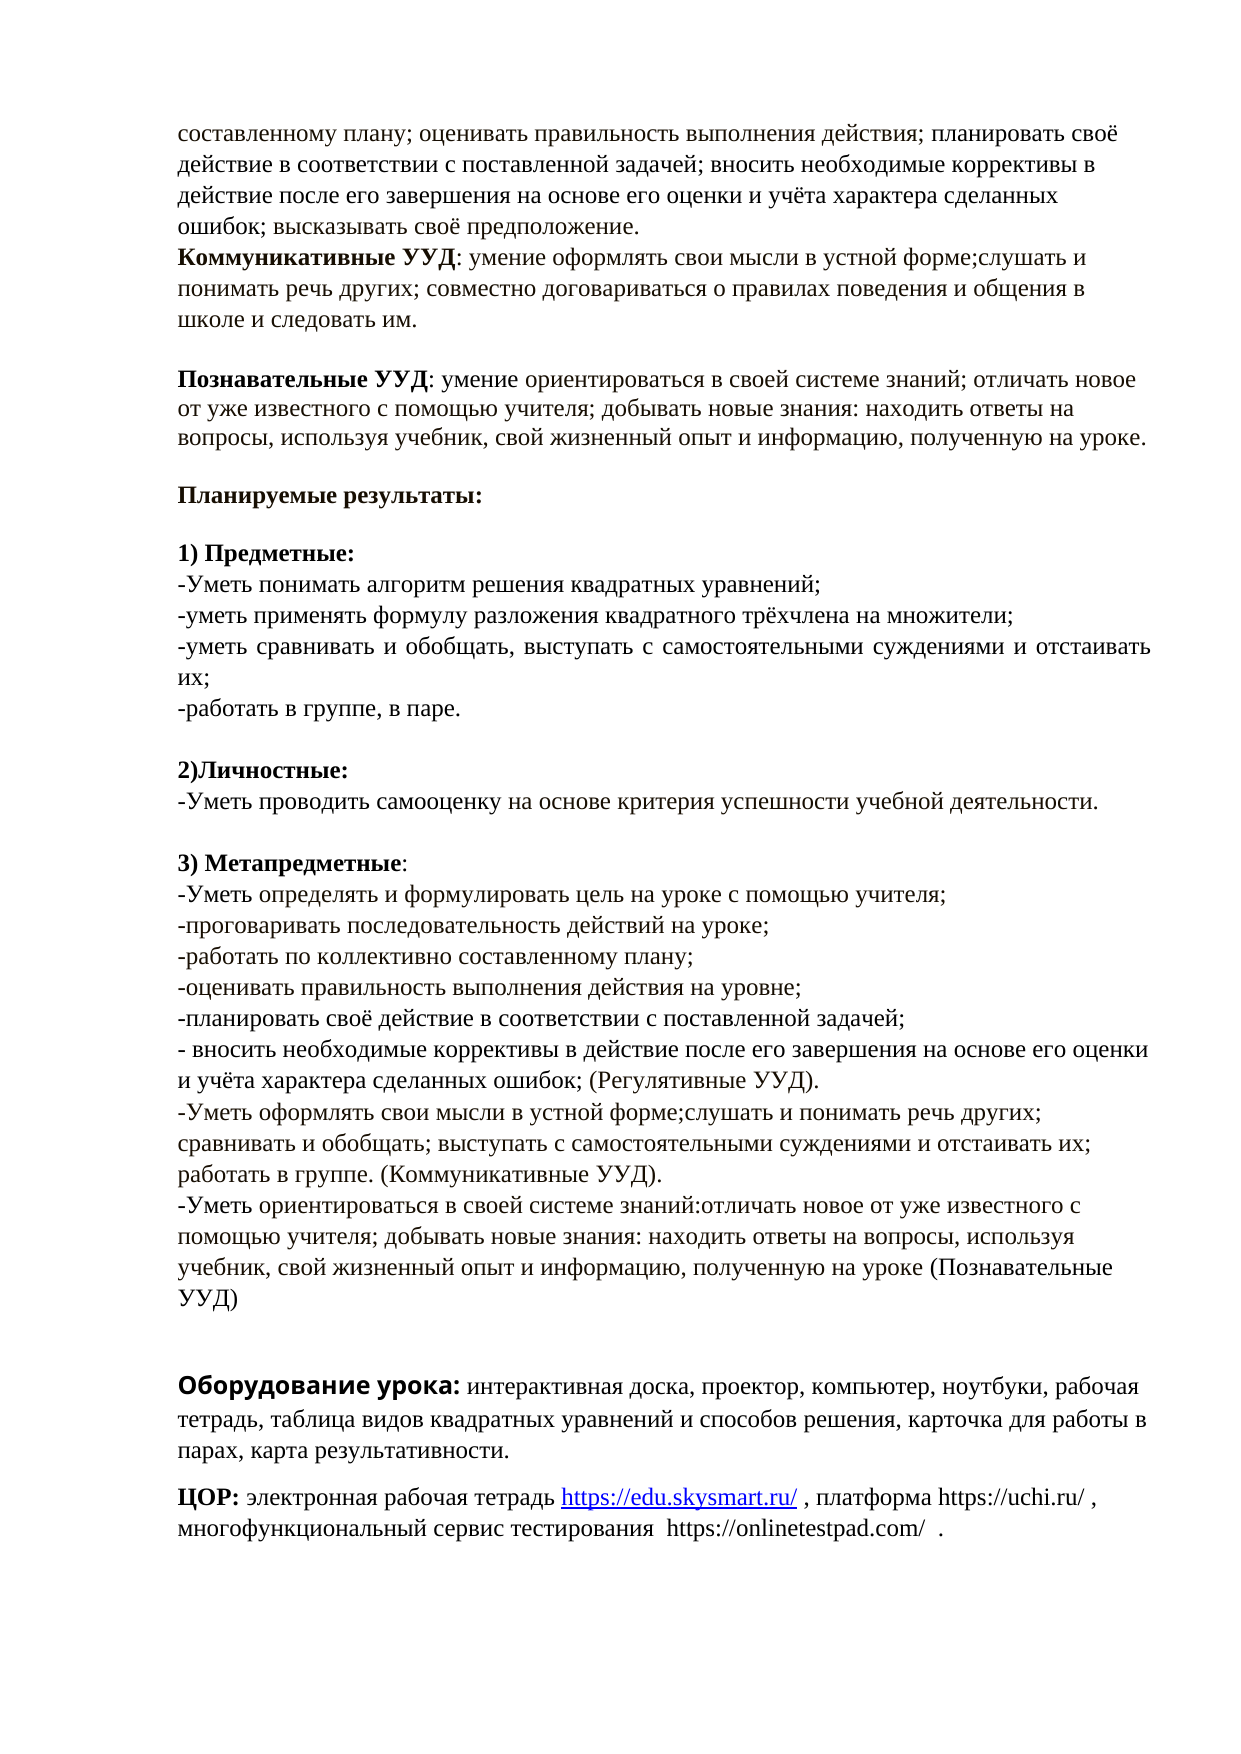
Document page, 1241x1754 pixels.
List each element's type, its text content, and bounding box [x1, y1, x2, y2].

text -планировать своё действие в соответствии с поставленной задачей; [177, 1003, 1152, 1032]
text -Уметь понимать алгоритм решения квадратных уравнений; [177, 569, 1152, 598]
text - вносить необходимые коррективы в действие после его завершения на основе его оценки и учёта характера сделанных ошибок; (Регулятивные УУД). [177, 1034, 1152, 1094]
text 3) Метапредметные: [177, 848, 1152, 877]
text -уметь сравнивать и обобщать, выступать с самостоятельными суждениями и отстаивать их; [177, 631, 1152, 691]
text -уметь применять формулу разложения квадратного трёхчлена на множители; [177, 600, 1152, 629]
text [177, 118, 1152, 240]
text Познавательные УУД: умение ориентироваться в своей системе знаний; отличать новое от уже известного с помощью учителя; добывать новые знания: находить ответы на вопросы, используя учебник, свой жизненный опыт и информацию, полученную на уроке. [177, 364, 1152, 451]
text -Уметь оформлять свои мысли в устной форме;слушать и понимать речь других; сравнивать и обобщать; выступать с самостоятельными суждениями и отстаивать их; работать в группе. (Коммуникативные УУД). [177, 1097, 1152, 1187]
text -работать в группе, в паре. [177, 693, 1152, 722]
text -Уметь ориентироваться в своей системе знаний:отличать новое от уже известного с помощью учителя; добывать новые знания: находить ответы на вопросы, используя учебник, свой жизненный опыт и информацию, полученную на уроке (Познавательные УУД) [177, 1190, 1152, 1312]
text Оборудование урока: интерактивная доска, проектор, компьютер, ноутбуки, рабочая тетрадь, таблица видов квадратных уравнений и способов решения, карточка для работы в парах, карта результативности. [177, 1367, 1152, 1463]
text -Уметь определять и формулировать цель на уроке с помощью учителя; [177, 879, 1152, 908]
text 1) Предметные: [177, 538, 1152, 567]
text 2)Личностные: -Уметь проводить самооценку на основе критерия успешности учебной деятельности. [177, 755, 1152, 815]
text ЦОР: электронная рабочая тетрадь https://edu.skysmart.ru/ , платформа https://uchi.ru/ , многофункциональный сервис тестирования https://onlinetestpad.com/ . [177, 1482, 1152, 1542]
text -работать по коллективно составленному плану; [177, 941, 1152, 970]
text -оценивать правильность выполнения действия на уровне; [177, 972, 1152, 1001]
text Планируемые результаты: [177, 480, 1152, 509]
text Коммуникативные УУД: умение оформлять свои мысли в устной форме;слушать и понимать речь других; совместно договариваться о правилах поведения и общения в школе и следовать им. [177, 242, 1152, 333]
text -проговаривать последовательность действий на уроке; [177, 910, 1152, 939]
